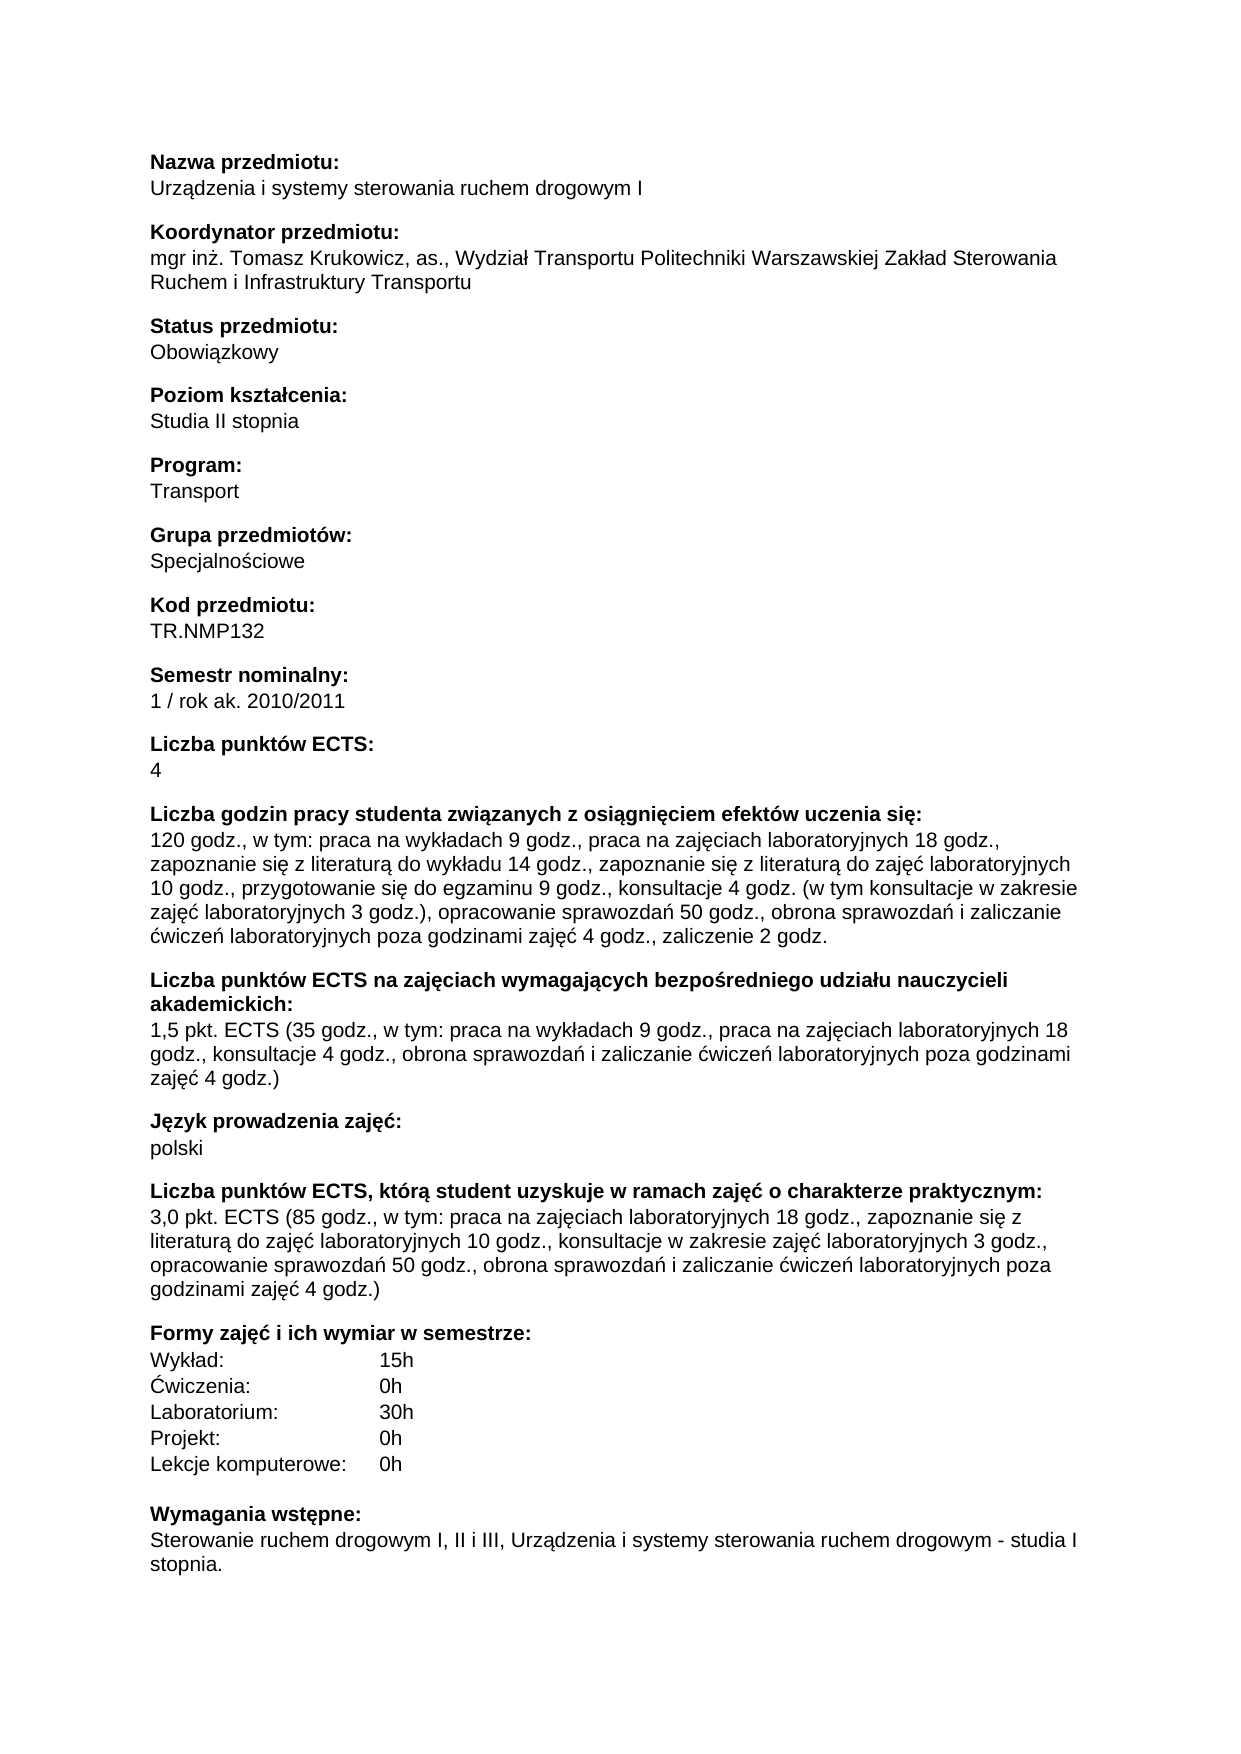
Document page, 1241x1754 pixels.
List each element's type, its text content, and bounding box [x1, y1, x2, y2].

table_cell 0h [369, 1424, 597, 1450]
text Język prowadzenia zajęć: [150, 1109, 1090, 1133]
text Obowiązkowy [150, 339, 1090, 363]
text polski [150, 1135, 1090, 1159]
text Specjalnościowe [150, 549, 1090, 573]
table_cell 0h [369, 1372, 597, 1398]
text Sterowanie ruchem drogowym I, II i III, Urządzenia i systemy sterowania ruchem drogowym - studia I stopnia. [150, 1528, 1090, 1576]
text 120 godz., w tym: praca na wykładach 9 godz., praca na zajęciach laboratoryjnych 18 godz., zapoznanie się z literaturą do wykładu 14 godz., zapoznanie się z literaturą do zajęć laboratoryjnych 10 godz., przygotowanie się do egzaminu 9 godz., konsultacje 4 godz. (w tym konsultacje w zakresie zajęć laboratoryjnych 3 godz.), opracowanie sprawozdań 50 godz., obrona sprawozdań i zaliczanie ćwiczeń laboratoryjnych poza godzinami zajęć 4 godz., zaliczenie 2 godz. [150, 828, 1090, 948]
table_cell 0h [369, 1450, 597, 1476]
table_cell Ćwiczenia: [140, 1373, 367, 1398]
text 1 / rok ak. 2010/2011 [150, 688, 1090, 712]
text Transport [150, 479, 1090, 503]
text Urządzenia i systemy sterowania ruchem drogowym I [150, 176, 1090, 200]
table_cell 30h [369, 1398, 597, 1424]
text Grupa przedmiotów: [150, 523, 1090, 547]
text Status przedmiotu: [150, 313, 1090, 337]
text Semestr nominalny: [150, 662, 1090, 686]
table_cell Lekcje komputerowe: [140, 1452, 367, 1476]
text 4 [150, 758, 1090, 782]
table_cell Laboratorium: [140, 1400, 367, 1424]
text Nazwa przedmiotu: [150, 150, 1090, 174]
text 3,0 pkt. ECTS (85 godz., w tym: praca na zajęciach laboratoryjnych 18 godz., zapoznanie się z literaturą do zajęć laboratoryjnych 10 godz., konsultacje w zakresie zajęć laboratoryjnych 3 godz., opracowanie sprawozdań 50 godz., obrona sprawozdań i zaliczanie ćwiczeń laboratoryjnych poza godzinami zajęć 4 godz.) [150, 1205, 1090, 1301]
text Liczba punktów ECTS: [150, 732, 1090, 756]
table_header Wykład: [140, 1347, 368, 1372]
text Formy zajęć i ich wymiar w semestrze: [150, 1321, 1090, 1345]
table_cell Projekt: [140, 1426, 367, 1450]
text Poziom kształcenia: [150, 383, 1090, 407]
text Koordynator przedmiotu: [150, 220, 1090, 244]
text Liczba punktów ECTS na zajęciach wymagających bezpośredniego udziału nauczycieli akademickich: [150, 968, 1090, 1016]
text Program: [150, 453, 1090, 477]
table_header 15h [369, 1347, 597, 1372]
text Studia II stopnia [150, 409, 1090, 433]
text Liczba punktów ECTS, którą student uzyskuje w ramach zajęć o charakterze praktycznym: [150, 1179, 1090, 1203]
text Kod przedmiotu: [150, 593, 1090, 617]
text mgr inż. Tomasz Krukowicz, as., Wydział Transportu Politechniki Warszawskiej Zakład Sterowania Ruchem i Infrastruktury Transportu [150, 246, 1090, 294]
text 1,5 pkt. ECTS (35 godz., w tym: praca na wykładach 9 godz., praca na zajęciach laboratoryjnych 18 godz., konsultacje 4 godz., obrona sprawozdań i zaliczanie ćwiczeń laboratoryjnych poza godzinami zajęć 4 godz.) [150, 1018, 1090, 1089]
text Liczba godzin pracy studenta związanych z osiągnięciem efektów uczenia się: [150, 802, 1090, 826]
text TR.NMP132 [150, 619, 1090, 643]
text Wymagania wstępne: [150, 1502, 1090, 1526]
